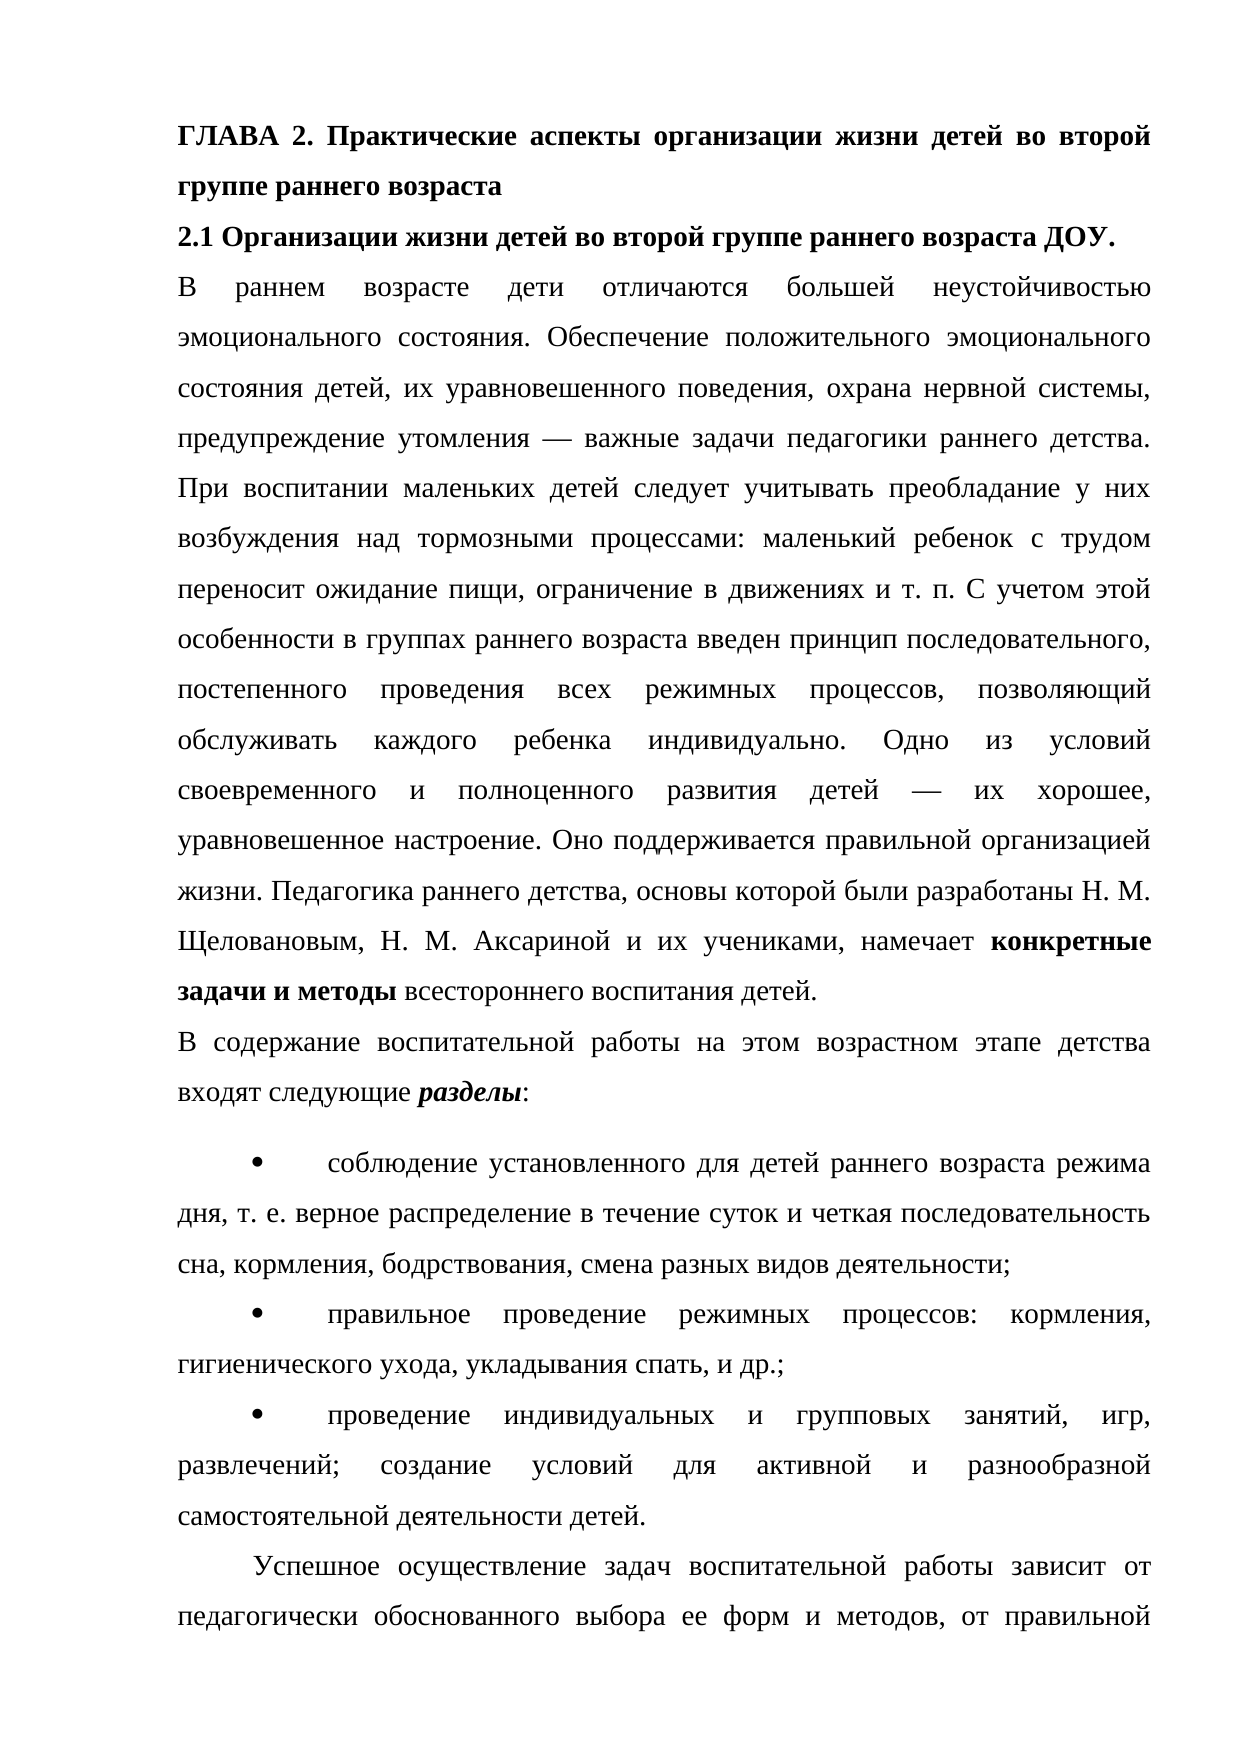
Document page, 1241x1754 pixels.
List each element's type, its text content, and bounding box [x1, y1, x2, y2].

text В раннем возрасте дети отличаются большей неустойчивостью эмоционального состояния. Обеспечение положительного эмоционального состояния детей, их уравновешенного поведения, охрана нервной системы, предупреждение утомления — важные задачи педагогики раннего детства. При воспитании маленьких детей следует учитывать преобладание у них возбуждения над тормозными процессами: маленький ребенок с трудом переносит ожидание пищи, ограничение в движениях и т. п. С учетом этой особенности в группах раннего возраста введен принцип последовательного, постепенного проведения всех режимных процессов, позволяющий обслуживать каждого ребенка индивидуально. Одно из условий своевременного и полноценного развития детей — их хорошее, уравновешенное настроение. Оно поддерживается правильной организацией жизни. Педагогика раннего детства, основы которой были разработаны Н. М. Щеловановым, Н. М. Аксариной и их учениками, намечает конкретные задачи и методы всестороннего воспитания детей. [177, 269, 1152, 1007]
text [177, 1548, 1152, 1632]
text 2.1 Организации жизни детей во второй группе раннего возраста ДОУ. [177, 219, 1152, 252]
list проведение индивидуальных и групповых занятий, игр, развлечений; создание условий для активной и разнообразной самостоятельной деятельности детей. [177, 1397, 1152, 1531]
list правильное проведение режимных процессов: кормления, гигиенического ухода, укладывания спать, и др.; [177, 1296, 1152, 1380]
text Глава 2. Практические аспекты организации жизни детей во второй группе раннего возраста [177, 118, 1152, 202]
text В содержание воспитательной работы на этом возрастном этапе детства входят следующие разделы: [177, 1024, 1152, 1108]
list соблюдение установленного для детей раннего возраста режима дня, т. е. верное распределение в течение суток и четкая последовательность сна, кормления, бодрствования, смена разных видов деятельности; [177, 1145, 1152, 1279]
